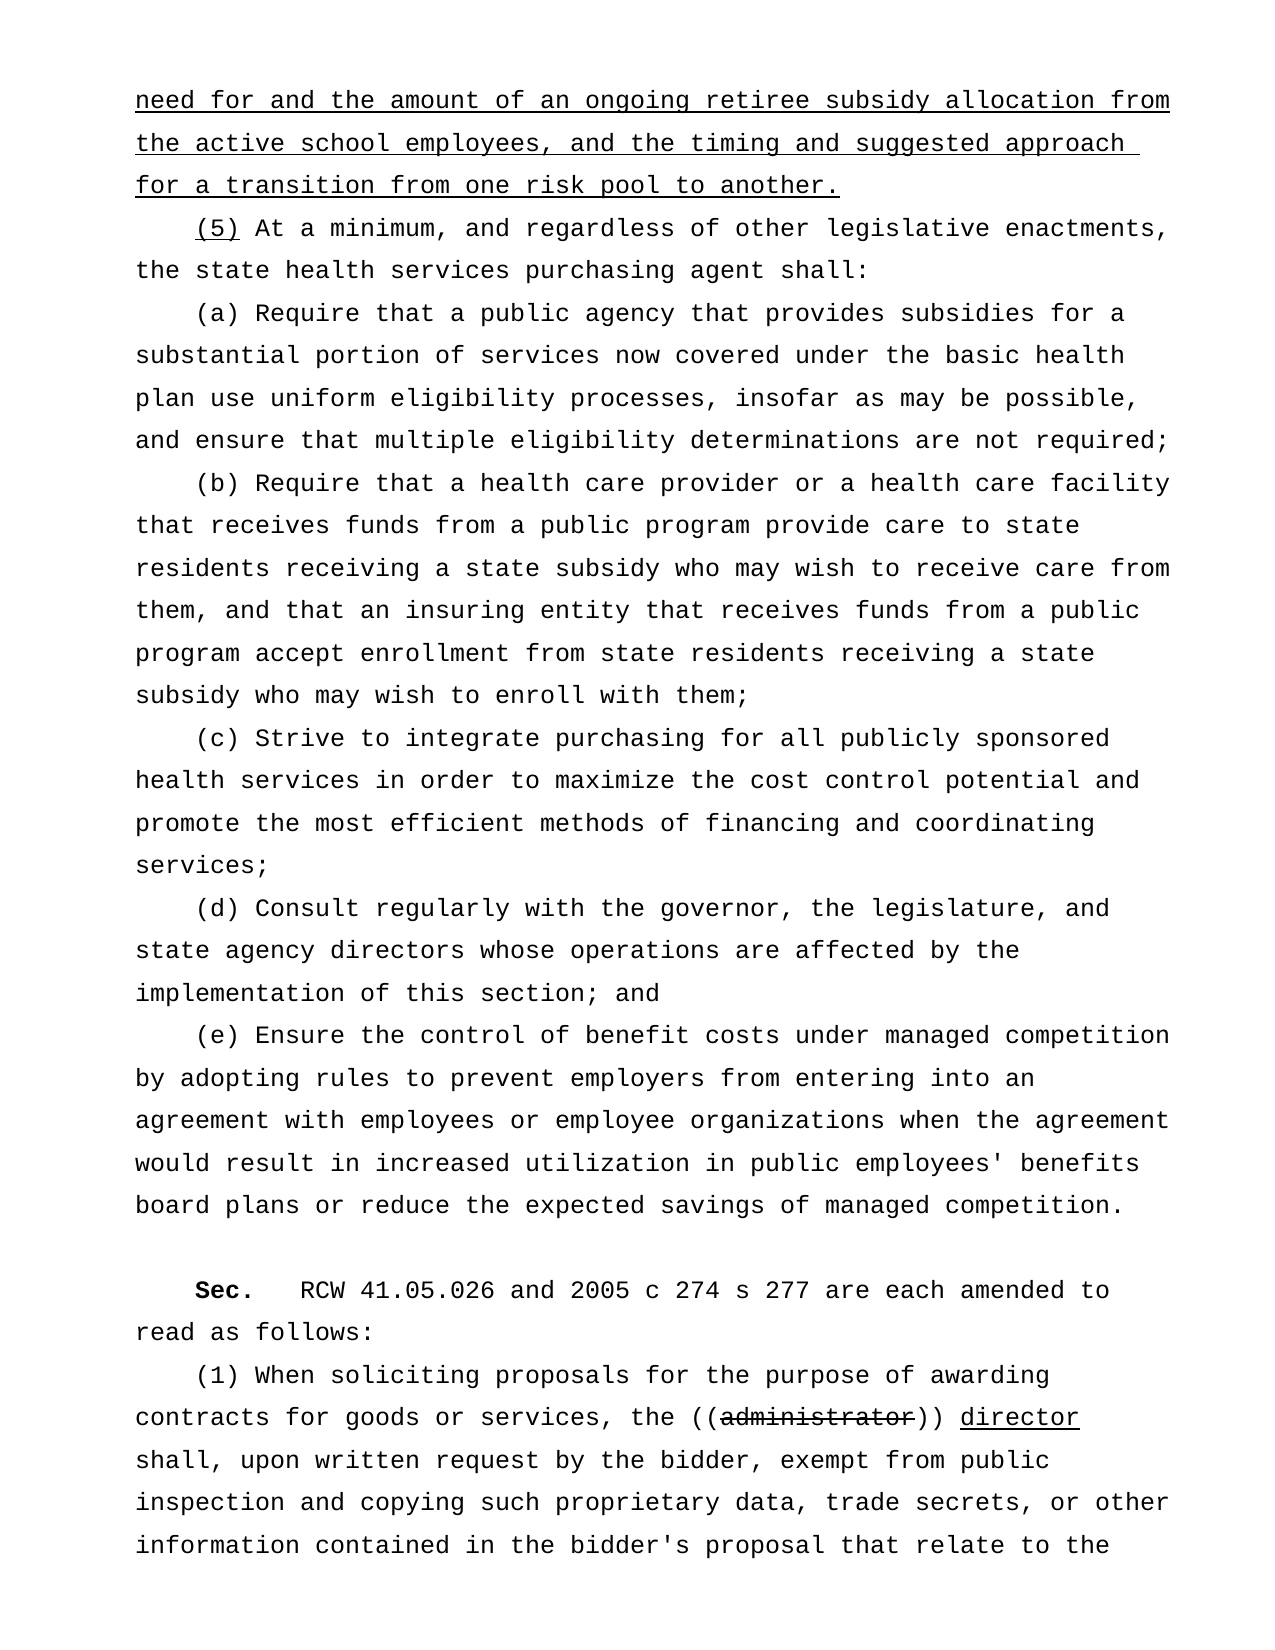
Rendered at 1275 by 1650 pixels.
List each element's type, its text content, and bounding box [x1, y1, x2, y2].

text (b) Require that a health care provider or a health care facility that receives funds from a public program provide care to state residents receiving a state subsidy who may wish to receive care from them, and that an insuring entity that receives funds from a public program accept enrollment from state residents receiving a state subsidy who may wish to enroll with them; [135, 457, 1170, 712]
text (c) Strive to integrate purchasing for all publicly sponsored health services in order to maximize the cost control potential and promote the most efficient methods of financing and coordinating services; [135, 712, 1170, 882]
text (e) Ensure the control of benefit costs under managed competition by adopting rules to prevent employers from entering into an agreement with employees or employee organizations when the agreement would result in increased utilization in public employees' benefits board plans or reduce the expected savings of managed competition. [135, 1010, 1170, 1222]
text (d) Consult regularly with the governor, the legislature, and state agency directors whose operations are affected by the implementation of this section; and [135, 882, 1170, 1010]
text (a) Require that a public agency that provides subsidies for a substantial portion of services now covered under the basic health plan use uniform eligibility processes, insofar as may be possible, and ensure that multiple eligibility determinations are not required; [135, 287, 1170, 457]
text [135, 75, 1170, 111]
text (5) At a minimum, and regardless of other legislative enactments, the state health services purchasing agent shall: [135, 202, 1170, 287]
text Sec. RCW 41.05.026 and 2005 c 274 s 277 are each amended to read as follows: [135, 1264, 1170, 1349]
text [135, 1349, 1170, 1562]
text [135, 113, 1170, 202]
